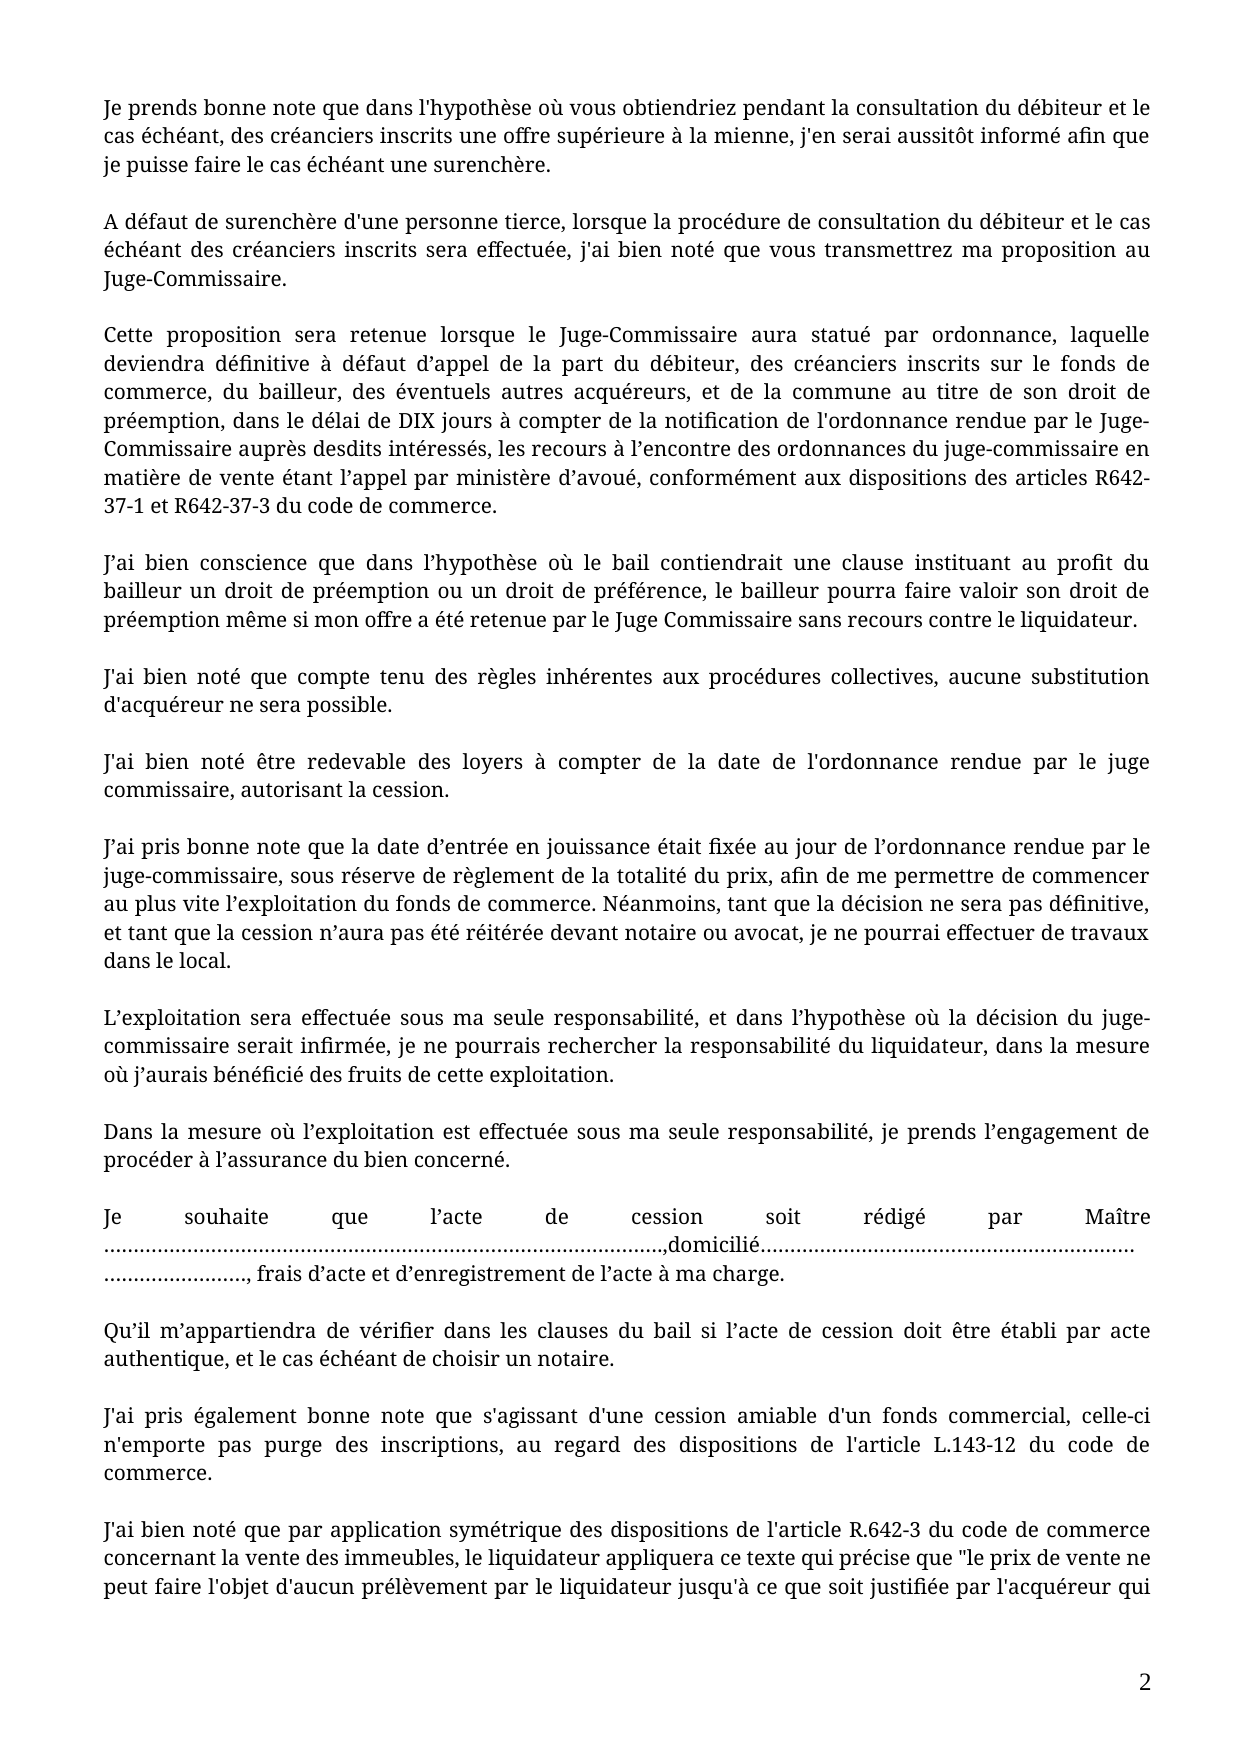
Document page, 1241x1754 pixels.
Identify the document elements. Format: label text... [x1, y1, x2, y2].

text J'ai pris également bonne note que s'agissant d'une cession amiable d'un fonds commercial, celle-ci n'emporte pas purge des inscriptions, au regard des dispositions de l'article L.143-12 du code de commerce. [103, 1401, 1152, 1487]
text J'ai bien noté que compte tenu des règles inhérentes aux procédures collectives, aucune substitution d'acquéreur ne sera possible. [103, 662, 1152, 719]
text L’exploitation sera effectuée sous ma seule responsabilité, et dans l’hypothèse où la décision du juge-commissaire serait infirmée, je ne pourrais rechercher la responsabilité du liquidateur, dans la mesure où j’aurais bénéficié des fruits de cette exploitation. [103, 1003, 1152, 1088]
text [103, 1515, 1152, 1600]
text Dans la mesure où l’exploitation est effectuée sous ma seule responsabilité, je prends l’engagement de procéder à l’assurance du bien concerné. [103, 1117, 1152, 1174]
text J'ai bien noté être redevable des loyers à compter de la date de l'ordonnance rendue par le juge commissaire, autorisant la cession. [103, 747, 1152, 804]
text Cette proposition sera retenue lorsque le Juge-Commissaire aura statué par ordonnance, laquelle deviendra définitive à défaut d’appel de la part du débiteur, des créanciers inscrits sur le fonds de commerce, du bailleur, des éventuels autres acquéreurs, et de la commune au titre de son droit de préemption, dans le délai de DIX jours à compter de la notification de l'ordonnance rendue par le Juge-Commissaire auprès desdits intéressés, les recours à l’encontre des ordonnances du juge-commissaire en matière de vente étant l’appel par ministère d’avoué, conformément aux dispositions des articles R642-37-1 et R642-37-3 du code de commerce. [103, 321, 1152, 520]
text Je souhaite que l’acte de cession soit rédigé par Maître ………………………………………………………………………………….,domicilié……………………………………………………………………………, frais d’acte et d’enregistrement de l’acte à ma charge. [103, 1202, 1152, 1287]
text J’ai bien conscience que dans l’hypothèse où le bail contiendrait une clause instituant au profit du bailleur un droit de préemption ou un droit de préférence, le bailleur pourra faire valoir son droit de préemption même si mon offre a été retenue par le Juge Commissaire sans recours contre le liquidateur. [103, 548, 1152, 633]
text J’ai pris bonne note que la date d’entrée en jouissance était fixée au jour de l’ordonnance rendue par le juge-commissaire, sous réserve de règlement de la totalité du prix, afin de me permettre de commencer au plus vite l’exploitation du fonds de commerce. Néanmoins, tant que la décision ne sera pas définitive, et tant que la cession n’aura pas été réitérée devant notaire ou avocat, je ne pourrai effectuer de travaux dans le local. [103, 832, 1152, 975]
text Qu’il m’appartiendra de vérifier dans les clauses du bail si l’acte de cession doit être établi par acte authentique, et le cas échéant de choisir un notaire. [103, 1316, 1152, 1373]
text Je prends bonne note que dans l'hypothèse où vous obtiendriez pendant la consultation du débiteur et le cas échéant, des créanciers inscrits une offre supérieure à la mienne, j'en serai aussitôt informé afin que je puisse faire le cas échéant une surenchère. [103, 93, 1152, 178]
text A défaut de surenchère d'une personne tierce, lorsque la procédure de consultation du débiteur et le cas échéant des créanciers inscrits sera effectuée, j'ai bien noté que vous transmettrez ma proposition au Juge-Commissaire. [103, 207, 1152, 292]
